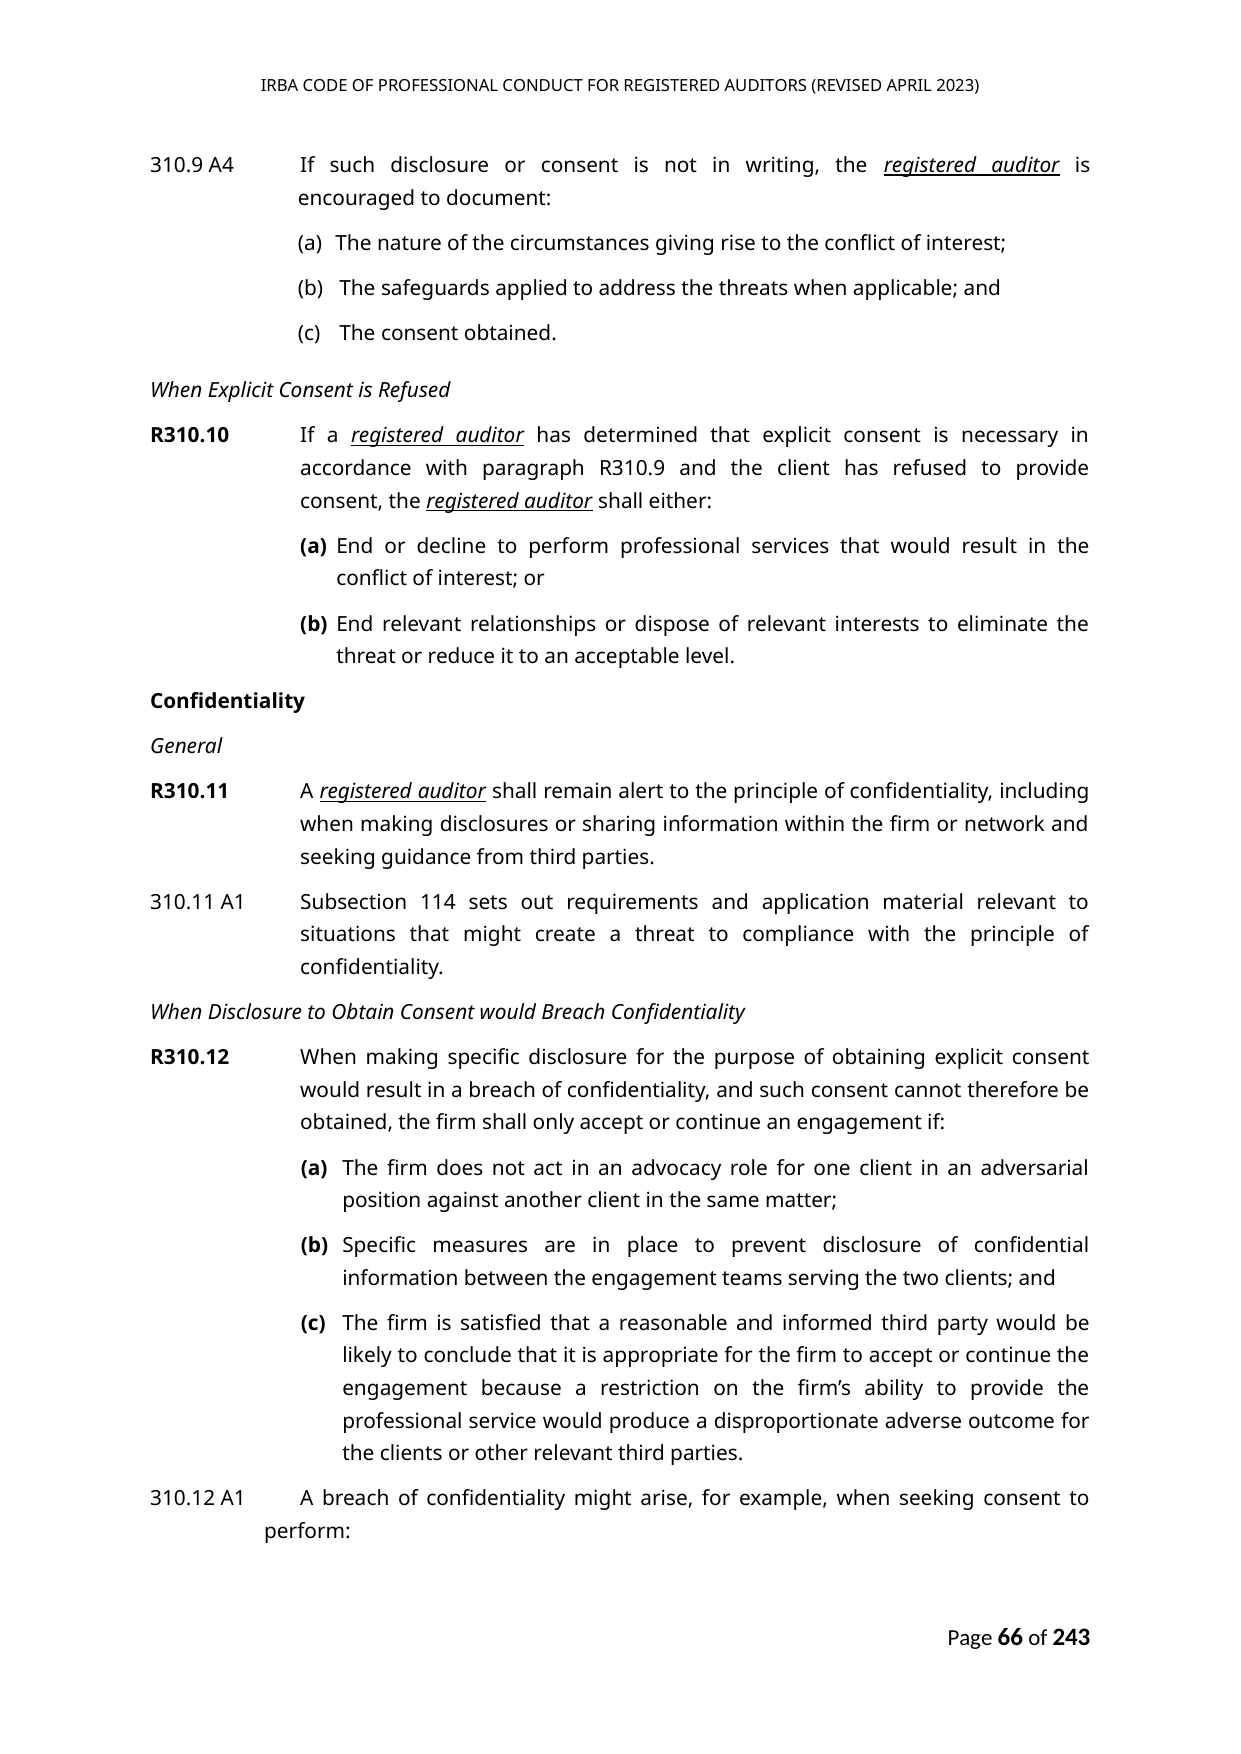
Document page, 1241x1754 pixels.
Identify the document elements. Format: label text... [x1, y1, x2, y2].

list The nature of the circumstances giving rise to the conflict of interest; [298, 228, 1090, 256]
text When Disclosure to Obtain Consent would Breach Confidentiality [150, 997, 1090, 1026]
text R310.10 If a registered auditor has determined that explicit consent is necessary in accordance with paragraph R310.9 and the client has refused to provide consent, the registered auditor shall either: [150, 421, 1090, 514]
list The firm is satisfied that a reasonable and informed third party would be likely to conclude that it is appropriate for the firm to accept or continue the engagement because a restriction on the firm’s ability to provide the professional service would produce a disproportionate adverse outcome for the clients or other relevant third parties. [301, 1308, 1090, 1467]
list The firm does not act in an advocacy role for one client in an adversarial position against another client in the same matter; [301, 1153, 1090, 1214]
text 310.11 A1 Subsection 114 sets out requirements and application material relevant to situations that might create a threat to compliance with the principle of confidentiality. [150, 887, 1090, 981]
text 310.12 A1 A breach of confidentiality might arise, for example, when seeking consent to perform: [150, 1483, 1090, 1544]
list The safeguards applied to address the threats when applicable; and [298, 273, 1090, 301]
text Confidentiality [150, 686, 1090, 715]
text 310.9 A4 If such disclosure or consent is not in writing, the registered auditor is encouraged to document: [150, 150, 1090, 211]
text R310.11 A registered auditor shall remain alert to the principle of confidentiality, including when making disclosures or sharing information within the firm or network and seeking guidance from third parties. [150, 777, 1090, 870]
list Specific measures are in place to prevent disclosure of confidential information between the engagement teams serving the two clients; and [301, 1230, 1090, 1291]
text R310.12 When making specific disclosure for the purpose of obtaining explicit consent would result in a breach of confidentiality, and such consent cannot therefore be obtained, the firm shall only accept or continue an engagement if: [150, 1042, 1090, 1136]
list End or decline to perform professional services that would result in the conflict of interest; or [300, 531, 1090, 592]
text When Explicit Consent is Refused [150, 376, 1090, 404]
text General [150, 731, 1090, 760]
list End relevant relationships or dispose of relevant interests to eliminate the threat or reduce it to an acceptable level. [300, 609, 1090, 670]
list The consent obtained. [298, 318, 1090, 346]
